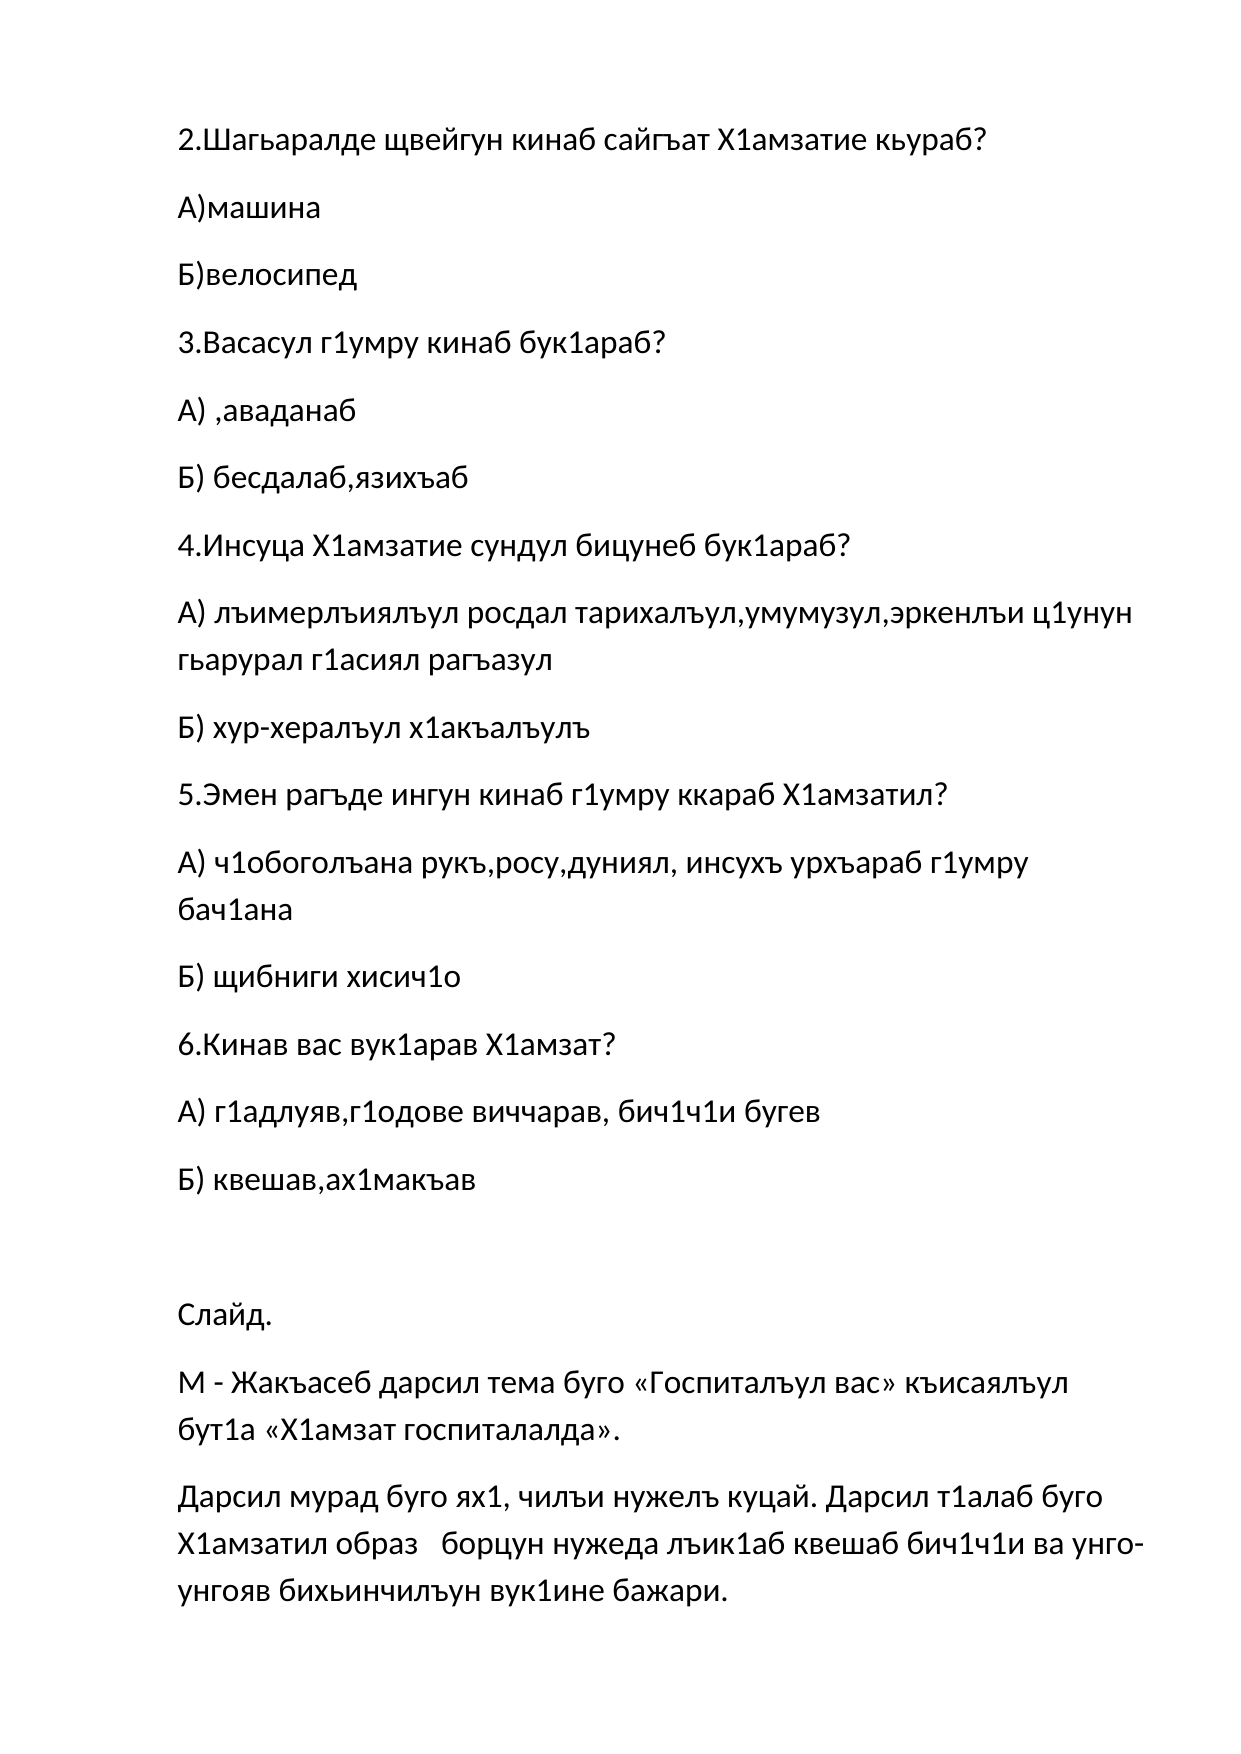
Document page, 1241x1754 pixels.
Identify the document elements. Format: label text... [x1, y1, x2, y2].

text М - Жакъасеб дарсил тема буго «Госпиталъул вас» къисаялъул бут1а «Х1амзат госпиталалда». [177, 1361, 1152, 1448]
text Б) хур-хералъул х1акъалъулъ [177, 706, 1152, 746]
text Б) квешав,ах1макъав [177, 1158, 1152, 1199]
text 5.Эмен рагъде ингун кинаб г1умру ккараб Х1амзатил? [177, 773, 1152, 814]
text Б)велосипед [177, 253, 1152, 294]
text Дарсил мурад буго ях1, чилъи нужелъ куцай. Дарсил т1алаб буго Х1амзатил образ борцун нужеда лъик1аб квешаб бич1ч1и ва унго-унгояв бихьинчилъун вук1ине бажари. [177, 1475, 1152, 1609]
text А) лъимерлъиялъул росдал тарихалъул,умумузул,эркенлъи ц1унун гьарурал г1асиял рагъазул [177, 591, 1152, 679]
text А)машина [177, 186, 1152, 226]
text А) ,аваданаб [177, 388, 1152, 429]
text Слайд. [177, 1293, 1152, 1334]
text А) ч1обоголъана рукъ,росу,дуниял, инсухъ урхъараб г1умру бач1ана [177, 841, 1152, 928]
text 4.Инсуца Х1амзатие сундул бицунеб бук1араб? [177, 524, 1152, 564]
text 2.Шагьаралде щвейгун кинаб сайгъат Х1амзатие кьураб? [177, 118, 1152, 159]
text А) г1адлуяв,г1одове виччарав, бич1ч1и бугев [177, 1091, 1152, 1131]
text Б) бесдалаб,язихъаб [177, 456, 1152, 497]
text 6.Кинав вас вук1арав Х1амзат? [177, 1023, 1152, 1064]
text 3.Васасул г1умру кинаб бук1араб? [177, 321, 1152, 362]
text Б) щибниги хисич1о [177, 955, 1152, 996]
